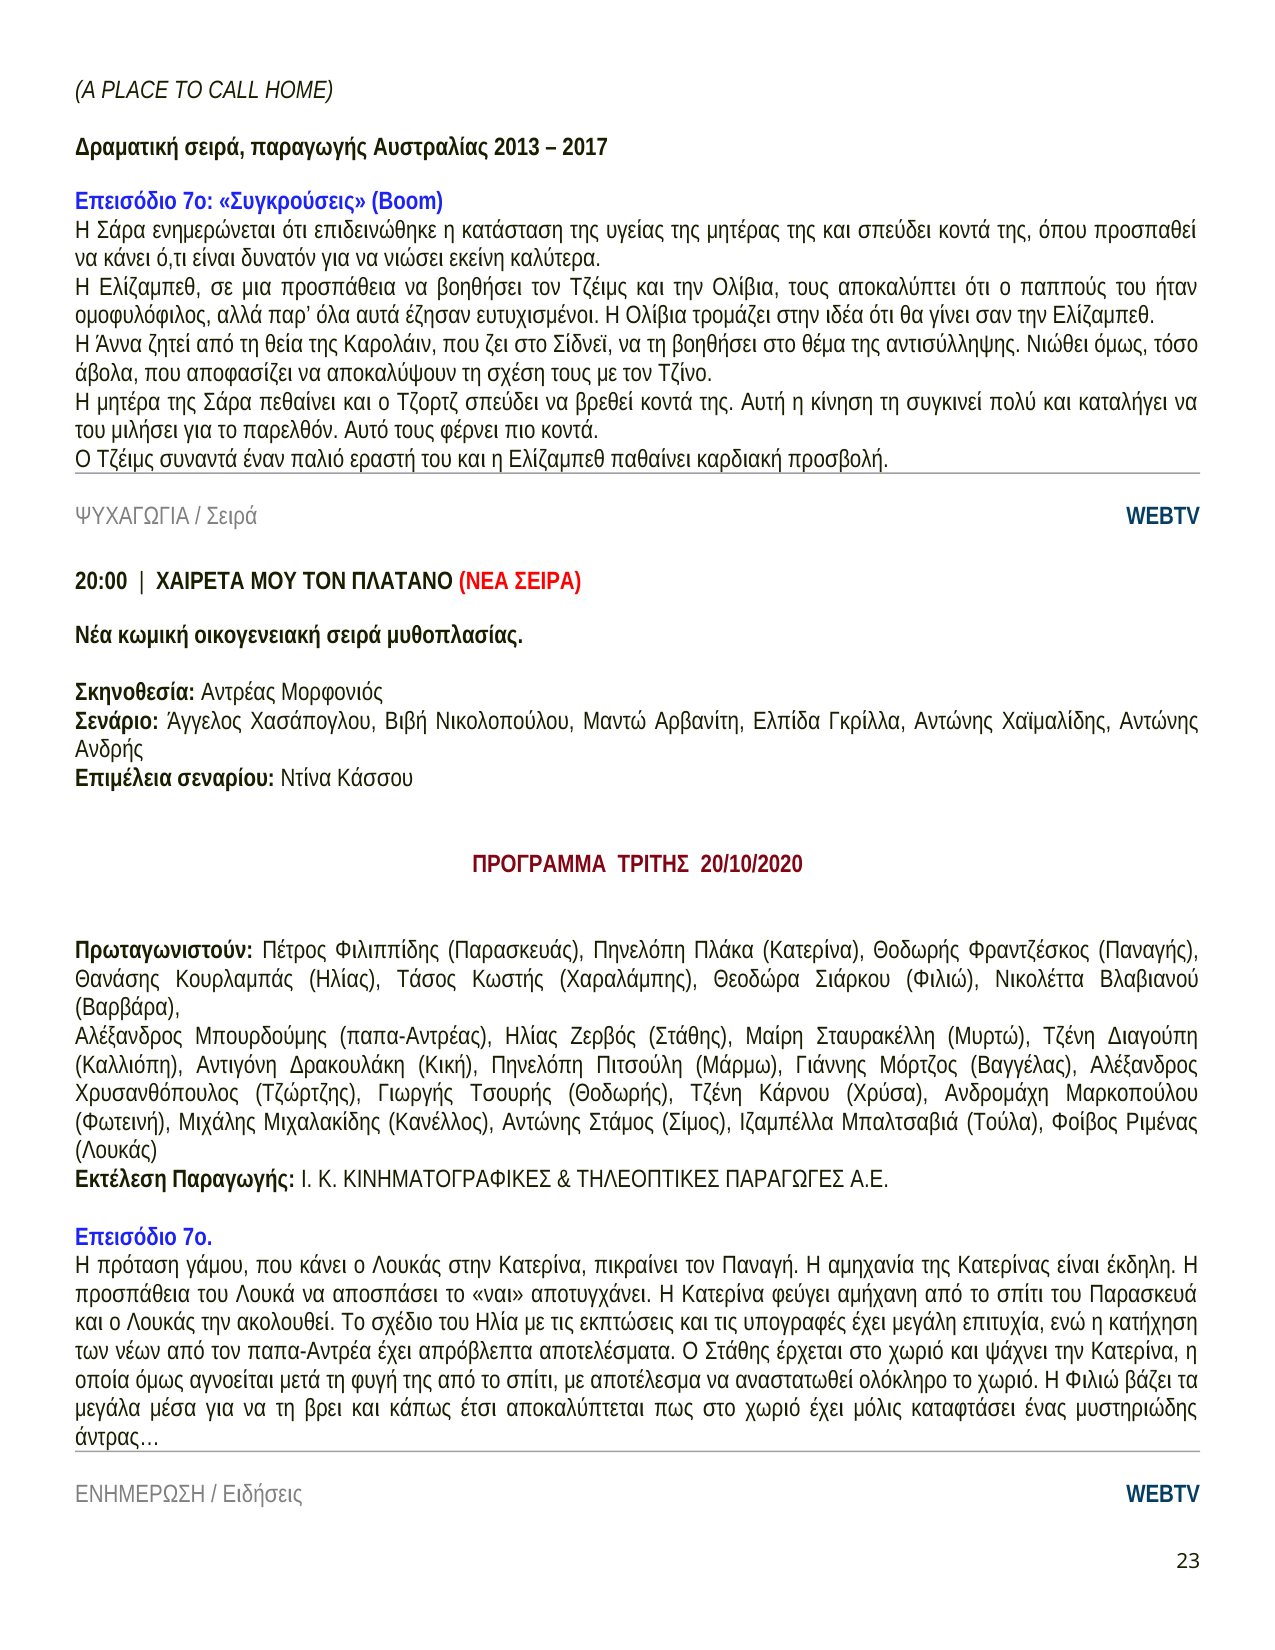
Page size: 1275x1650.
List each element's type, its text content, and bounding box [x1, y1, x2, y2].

table_header WEBTV [638, 1479, 1200, 1508]
table_header WEBTV [638, 501, 1200, 530]
text Η πρόταση γάμου, που κάνει ο Λουκάς στην Κατερίνα, πικραίνει τον Παναγή. Η αμηχανία της Κατερίνας είναι έκδηλη. Η προσπάθεια του Λουκά να αποσπάσει το «ναι» αποτυγχάνει. Η Κατερίνα φεύγει αμήχανη από το σπίτι του Παρασκευά και ο Λουκάς την ακολουθεί. Το σχέδιο του Ηλία με τις εκπτώσεις και τις υπογραφές έχει μεγάλη επιτυχία, ενώ η κατήχηση των νέων από τον παπα-Αντρέα έχει απρόβλεπτα αποτελέσματα. Ο Στάθης έρχεται στο χωριό και ψάχνει την Κατερίνα, η οποία όμως αγνοείται μετά τη φυγή της από το σπίτι, με αποτέλεσμα να αναστατωθεί ολόκληρο το χωριό. Η Φιλιώ βάζει τα μεγάλα μέσα για να τη βρει και κάπως έτσι αποκαλύπτεται πως στο χωριό έχει μόλις καταφτάσει ένας μυστηριώδης άντρας… [75, 1250, 1200, 1450]
text Επεισόδιο 7ο: «Συγκρούσεις» (Boom) [75, 186, 1200, 214]
text Σκηνοθεσία: Αντρέας Μορφονιός [75, 677, 1200, 706]
text Η Άννα ζητεί από τη θεία της Καρολάιν, που ζει στο Σίδνεϊ, να τη βοηθήσει στο θέμα της αντισύλληψης. Νιώθει όμως, τόσο άβολα, που αποφασίζει να αποκαλύψουν τη σχέση τους με τον Τζίνο. [75, 329, 1200, 386]
text Πρωταγωνιστούν: Πέτρος Φιλιππίδης (Παρασκευάς), Πηνελόπη Πλάκα (Κατερίνα), Θοδωρής Φραντζέσκος (Παναγής), Θανάσης Κουρλαμπάς (Ηλίας), Τάσος Κωστής (Χαραλάμπης), Θεοδώρα Σιάρκου (Φιλιώ), Νικολέττα Βλαβιανού (Βαρβάρα), [75, 935, 1200, 1021]
table_header ΨΥΧΑΓΩΓΙΑ / Σειρά [75, 501, 637, 530]
text Η Σάρα ενημερώνεται ότι επιδεινώθηκε η κατάσταση της υγείας της μητέρας της και σπεύδει κοντά της, όπου προσπαθεί να κάνει ό,τι είναι δυνατόν για να νιώσει εκείνη καλύτερα. [75, 214, 1200, 272]
text Η μητέρα της Σάρα πεθαίνει και ο Τζορτζ σπεύδει να βρεθεί κοντά της. Αυτή η κίνηση τη συγκινεί πολύ και καταλήγει να του μιλήσει για το παρελθόν. Αυτό τους φέρνει πιο κοντά. [75, 386, 1200, 444]
text Ο Τζέιμς συναντά έναν παλιό εραστή του και η Ελίζαμπεθ παθαίνει καρδιακή προσβολή. [75, 444, 1200, 472]
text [75, 75, 1200, 161]
text ΠΡΟΓΡΑΜΜΑ ΤΡΙΤΗΣ 20/10/2020 [75, 849, 1200, 878]
table_header ΕΝΗΜΕΡΩΣΗ / Ειδήσεις [75, 1479, 637, 1508]
text Νέα κωμική οικογενειακή σειρά μυθοπλασίας. [75, 620, 1200, 648]
text 20:00 | ΧΑΙΡΕΤΑ ΜΟΥ ΤΟΝ ΠΛΑΤΑΝΟ (ΝΕΑ ΣΕΙΡΑ) [75, 530, 1200, 595]
text Αλέξανδρος Μπουρδούμης (παπα-Αντρέας), Ηλίας Ζερβός (Στάθης), Μαίρη Σταυρακέλλη (Μυρτώ), Τζένη Διαγούπη (Καλλιόπη), Αντιγόνη Δρακουλάκη (Κική), Πηνελόπη Πιτσούλη (Μάρμω), Γιάννης Μόρτζος (Βαγγέλας), Αλέξανδρος Χρυσανθόπουλος (Τζώρτζης), Γιωργής Τσουρής (Θοδωρής), Τζένη Κάρνου (Χρύσα), Ανδρομάχη Μαρκοπούλου (Φωτεινή), Μιχάλης Μιχαλακίδης (Κανέλλος), Αντώνης Στάμος (Σίμος), Ιζαμπέλλα Μπαλτσαβιά (Τούλα), Φοίβος Ριμένας (Λουκάς) Εκτέλεση Παραγωγής: Ι. Κ. ΚΙΝΗΜΑΤΟΓΡΑΦΙΚΕΣ & ΤΗΛΕΟΠΤΙΚΕΣ ΠΑΡΑΓΩΓΕΣ Α.Ε. [75, 1021, 1200, 1193]
text Eπεισόδιο 7ο. [75, 1193, 1200, 1250]
text Σενάριο: Άγγελος Χασάπογλου, Βιβή Νικολοπούλου, Μαντώ Αρβανίτη, Ελπίδα Γκρίλλα, Αντώνης Χαϊμαλίδης, Αντώνης Ανδρής Επιμέλεια σεναρίου: Ντίνα Κάσσου [75, 706, 1200, 792]
text Η Ελίζαμπεθ, σε μια προσπάθεια να βοηθήσει τον Τζέιμς και την Ολίβια, τους αποκαλύπτει ότι ο παππούς του ήταν ομοφυλόφιλος, αλλά παρ’ όλα αυτά έζησαν ευτυχισμένοι. Η Ολίβια τρομάζει στην ιδέα ότι θα γίνει σαν την Ελίζαμπεθ. [75, 272, 1200, 329]
